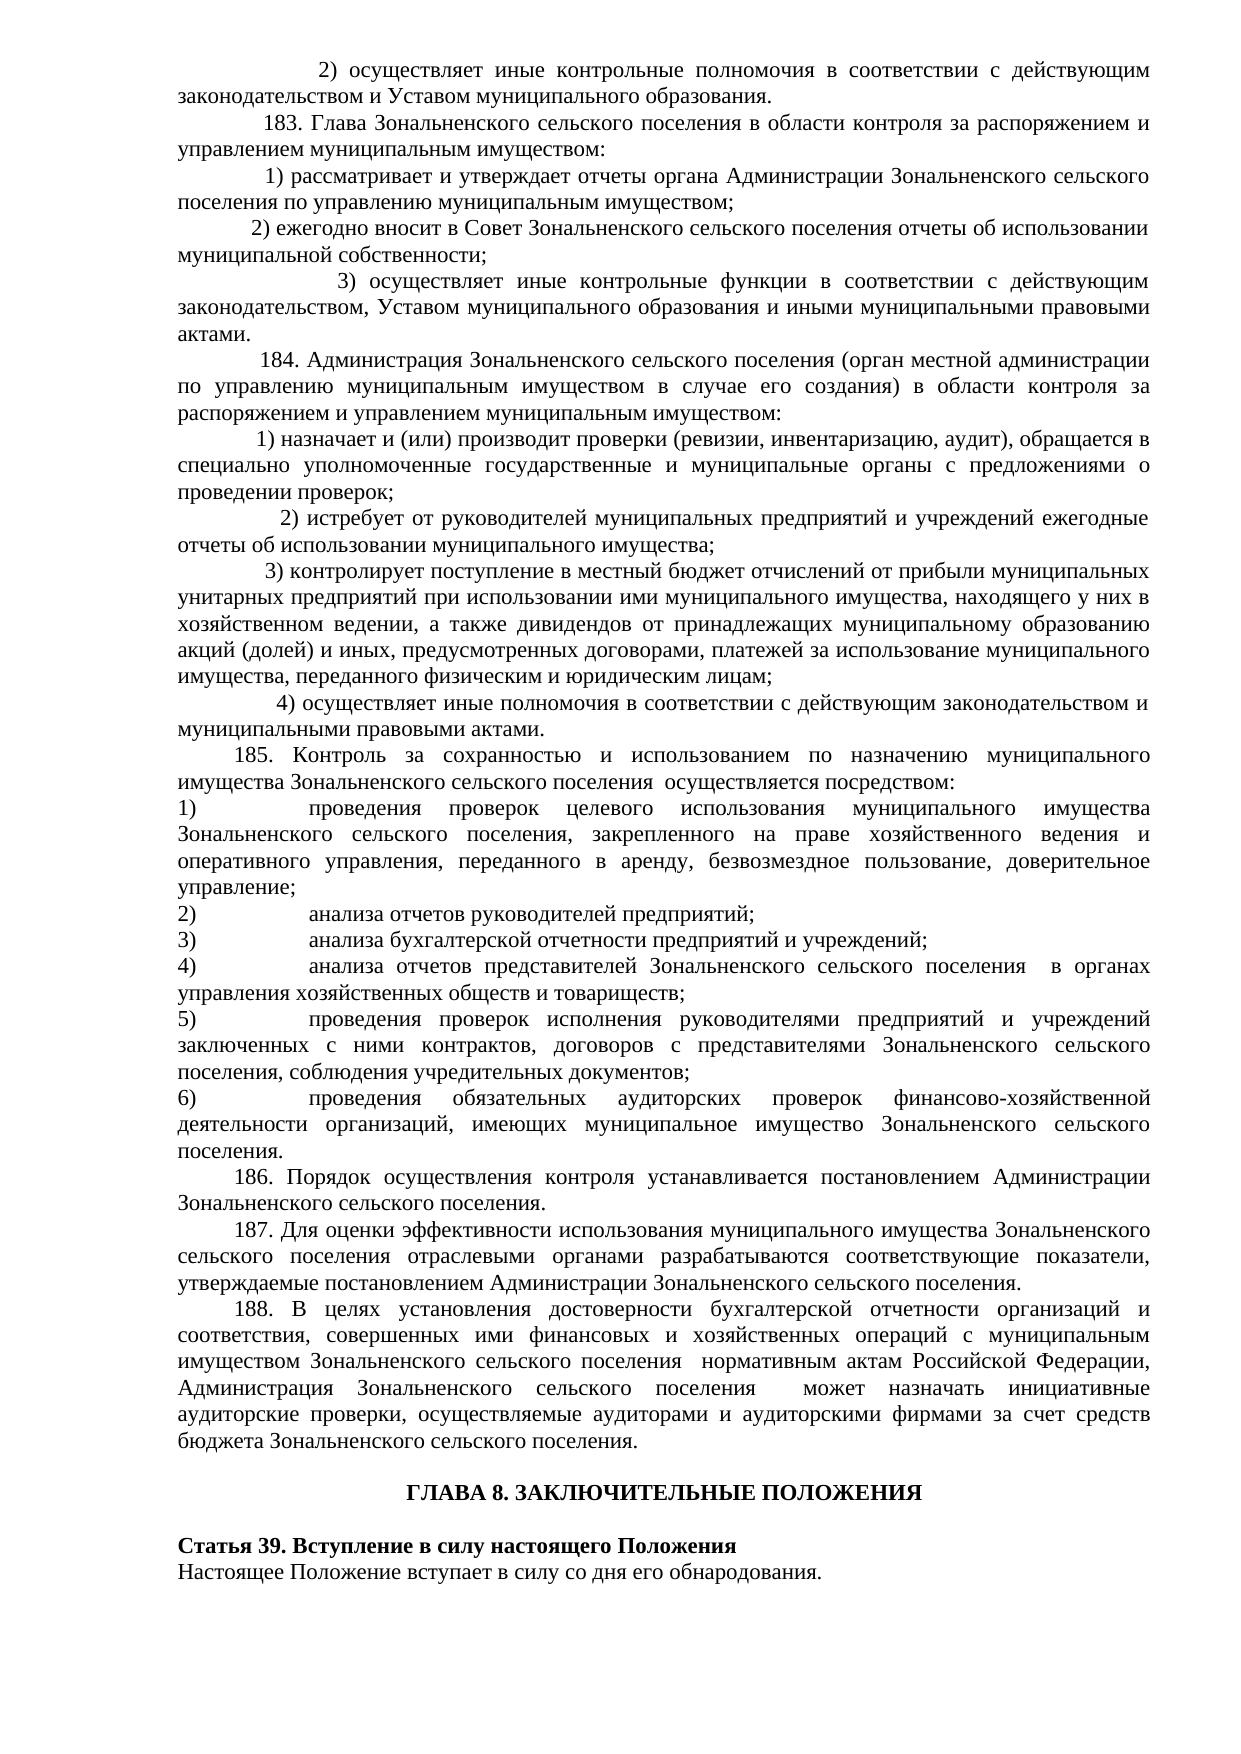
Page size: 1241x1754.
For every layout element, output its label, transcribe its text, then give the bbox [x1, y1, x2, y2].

list проведения проверок исполнения руководителями предприятий и учреждений заключенных с ними контрактов, договоров с представителями Зональненского сельского поселения, соблюдения учредительных документов; [177, 1005, 1152, 1084]
text 184. Администрация Зональненского сельского поселения (орган местной администрации по управлению муниципальным имуществом в случае его создания) в области контроля за распоряжением и управлением муниципальным имуществом: [177, 346, 1152, 425]
text 2) ежегодно вносит в Совет Зональненского сельского поселения отчеты об использовании муниципальной собственности; [177, 214, 1152, 267]
list анализа отчетов представителей Зональненского сельского поселения в органах управления хозяйственных обществ и товариществ; [177, 952, 1152, 1005]
list анализа отчетов руководителей предприятий; [177, 899, 1152, 926]
title ГЛАВА 8. ЗАКЛЮЧИТЕЛЬНЫЕ ПОЛОЖЕНИЯ [177, 1479, 1152, 1506]
text 186. Порядок осуществления контроля устанавливается постановлением Администрации Зональненского сельского поселения. [177, 1163, 1152, 1216]
list анализа бухгалтерской отчетности предприятий и учреждений; [177, 926, 1152, 952]
text Настоящее Положение вступает в силу со дня его обнародования. [177, 1558, 1152, 1585]
text 2) истребует от руководителей муниципальных предприятий и учреждений ежегодные отчеты об использовании муниципального имущества; [177, 504, 1152, 557]
text 1) рассматривает и утверждает отчеты органа Администрации Зональненского сельского поселения по управлению муниципальным имуществом; [177, 162, 1152, 214]
text 3) контролирует поступление в местный бюджет отчислений от прибыли муниципальных унитарных предприятий при использовании ими муниципального имущества, находящего у них в хозяйственном ведении, а также дивидендов от принадлежащих муниципальному образованию акций (долей) и иных, предусмотренных договорами, платежей за использование муниципального имущества, переданного физическим и юридическим лицам; [177, 557, 1152, 689]
list проведения обязательных аудиторских проверок финансово-хозяйственной деятельности организаций, имеющих муниципальное имущество Зональненского сельского поселения. [177, 1084, 1152, 1163]
text 3) осуществляет иные контрольные функции в соответствии с действующим законодательством, Уставом муниципального образования и иными муниципальными правовыми актами. [177, 267, 1152, 346]
text 183. Глава Зональненского сельского поселения в области контроля за распоряжением и управлением муниципальным имуществом: [177, 109, 1152, 162]
text 1) назначает и (или) производит проверки (ревизии, инвентаризацию, аудит), обращается в специально уполномоченные государственные и муниципальные органы с предложениями о проведении проверок; [177, 425, 1152, 504]
text 188. В целях установления достоверности бухгалтерской отчетности организаций и соответствия, совершенных ими финансовых и хозяйственных операций с муниципальным имуществом Зональненского сельского поселения нормативным актам Российской Федерации, Администрация Зональненского сельского поселения может назначать инициативные аудиторские проверки, осуществляемые аудиторами и аудиторскими фирмами за счет средств бюджета Зональненского сельского поселения. [177, 1295, 1152, 1453]
list проведения проверок целевого использования муниципального имущества Зональненского сельского поселения, закрепленного на праве хозяйственного ведения и оперативного управления, переданного в аренду, безвозмездное пользование, доверительное управление; [177, 794, 1152, 899]
text Статья 39. Вступление в силу настоящего Положения [177, 1532, 1152, 1558]
text 187. Для оценки эффективности использования муниципального имущества Зональненского сельского поселения отраслевыми органами разрабатываются соответствующие показатели, утверждаемые постановлением Администрации Зональненского сельского поселения. [177, 1216, 1152, 1295]
text 4) осуществляет иные полномочия в соответствии с действующим законодательством и муниципальными правовыми актами. [177, 689, 1152, 741]
text 185. Контроль за сохранностью и использованием по назначению муниципального имущества Зональненского сельского поселения осуществляется посредством: [177, 741, 1152, 794]
text 2) осуществляет иные контрольные полномочия в соответствии с действующим законодательством и Уставом муниципального образования. [177, 56, 1152, 109]
